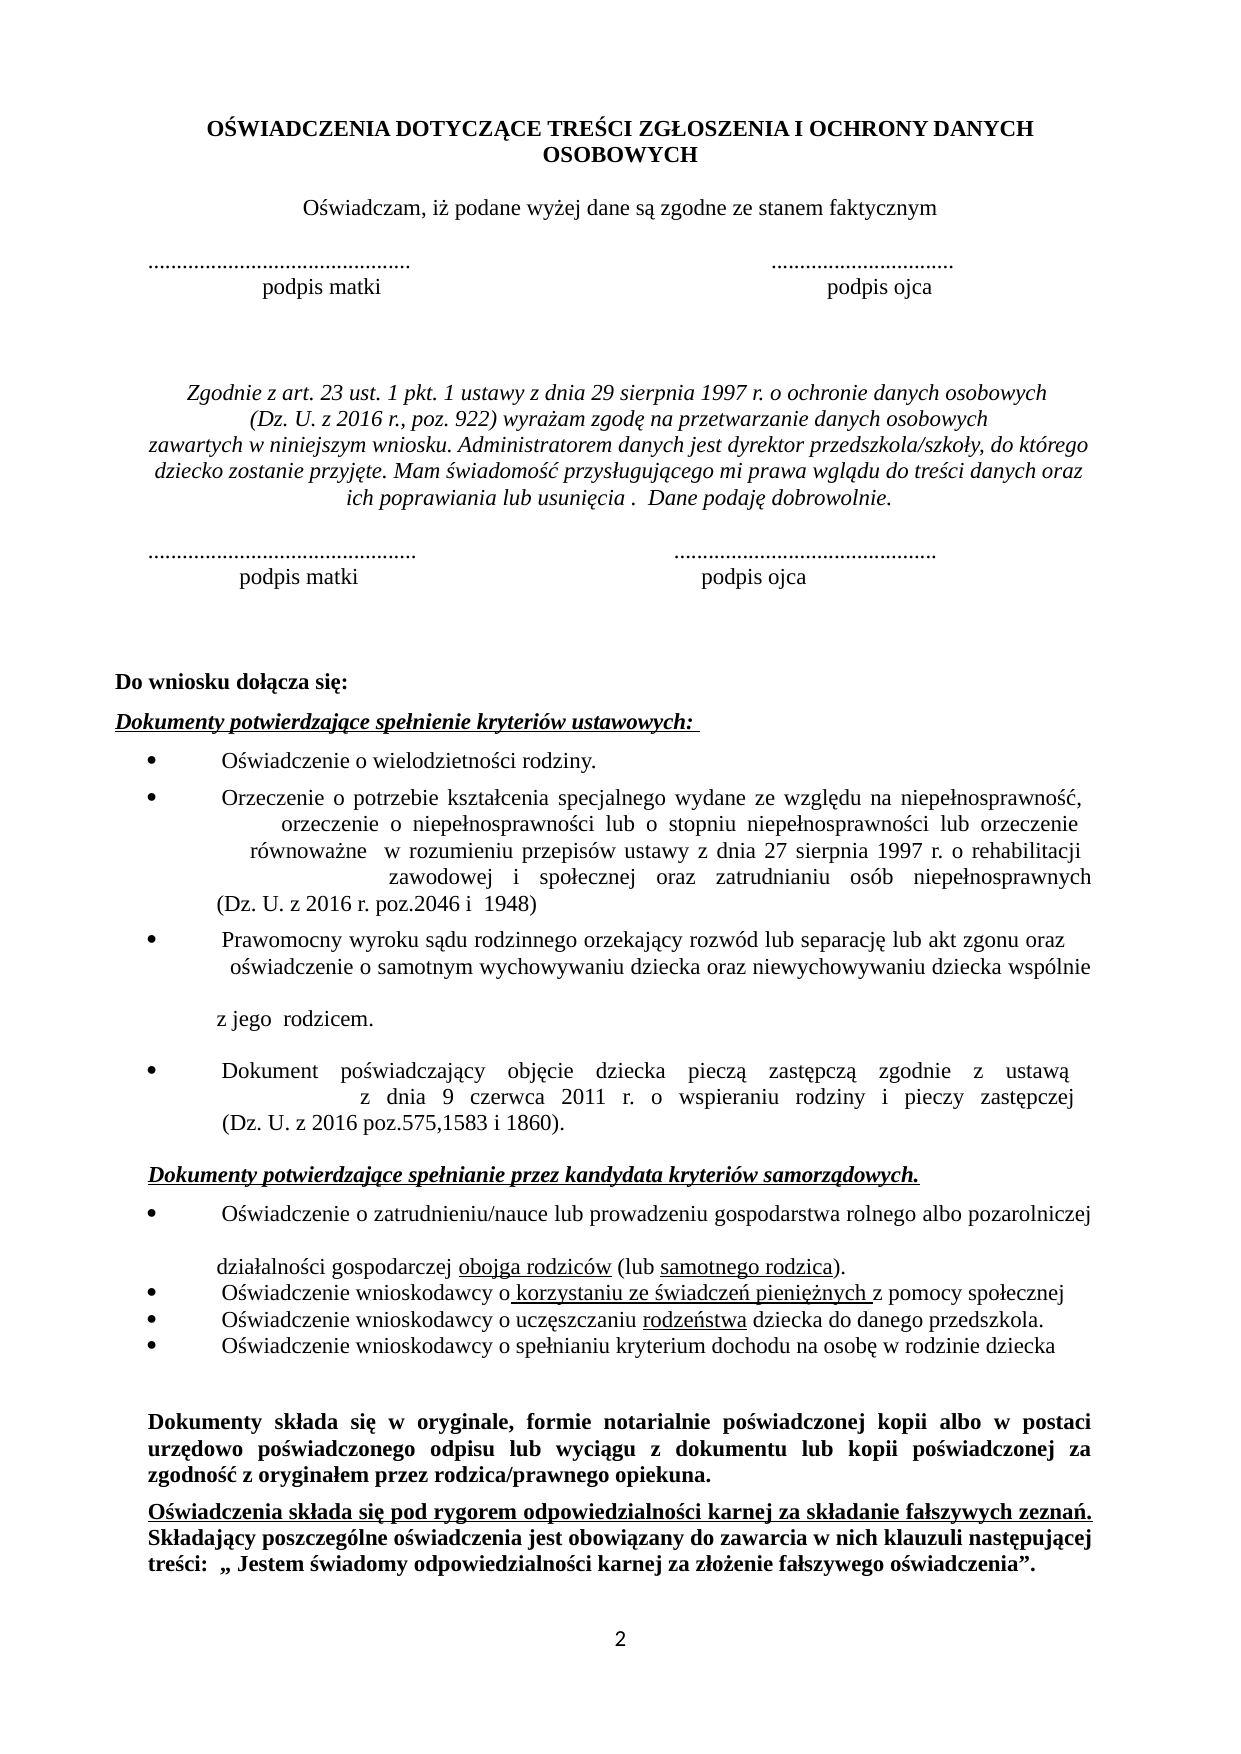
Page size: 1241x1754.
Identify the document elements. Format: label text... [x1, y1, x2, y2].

text Dokumenty składa się w oryginale, formie notarialnie poświadczonej kopii albo w postaci urzędowo poświadczonego odpisu lub wyciągu z dokumentu lub kopii poświadczonej za zgodność z oryginałem przez rodzica/prawnego opiekuna. [148, 1408, 1093, 1487]
text Zgodnie z art. 23 ust. 1 pkt. 1 ustawy z dnia 29 sierpnia 1997 r. o ochronie danych osobowych (Dz. U. z 2016 r., poz. 922) wyrażam zgodę na przetwarzanie danych osobowych [148, 378, 1093, 431]
text Oświadczenia składa się pod rygorem odpowiedzialności karnej za składanie fałszywych zeznań. Składający poszczególne oświadczenia jest obowiązany do zawarcia w nich klauzuli następującej treści: „ Jestem świadomy odpowiedzialności karnej za złożenie fałszywego oświadczenia”. [148, 1522, 1093, 1577]
list Prawomocny wyroku sądu rodzinnego orzekający rozwód lub separację lub akt zgonu oraz oświadczenie o samotnym wychowywaniu dziecka oraz niewychowywaniu dziecka wspólnie z jego rodzicem. [148, 926, 1093, 1032]
list Oświadczenie o wielodzietności rodziny. [148, 747, 1093, 774]
list Oświadczenie wnioskodawcy o uczęszczaniu rodzeństwa dziecka do danego przedszkola. [148, 1306, 1093, 1332]
text OSOBOWYCH [148, 141, 1093, 168]
text ............................................... .............................................. [148, 537, 1093, 563]
list Oświadczenie wnioskodawcy o korzystaniu ze świadczeń pieniężnych z pomocy społecznej [148, 1279, 1093, 1306]
list Orzeczenie o potrzebie kształcenia specjalnego wydane ze względu na niepełnosprawność, orzeczenie o niepełnosprawności lub o stopniu niepełnosprawności lub orzeczenie równoważne w rozumieniu przepisów ustawy z dnia 27 sierpnia 1997 r. o rehabilitacji zawodowej i społecznej oraz zatrudnianiu osób niepełnosprawnych (Dz. U. z 2016 r. poz.2046 i 1948) [148, 784, 1093, 916]
list Dokument poświadczający objęcie dziecka pieczą zastępczą zgodnie z ustawą z dnia 9 czerwca 2011 r. o wspieraniu rodziny i pieczy zastępczej (Dz. U. z 2016 poz.575,1583 i 1860). [148, 1057, 1093, 1136]
text podpis matki podpis ojca [148, 563, 1093, 589]
text Oświadczenia składa się pod rygorem odpowiedzialności karnej za składanie fałszywych zeznań. Składający poszczególne oświadczenia jest obowiązany do zawarcia w nich klauzuli następującej treści: „ Jestem świadomy odpowiedzialności karnej za złożenie fałszywego oświadczenia”. [148, 1498, 1093, 1521]
text Do wniosku dołącza się: [115, 668, 1093, 695]
list Oświadczenie o zatrudnieniu/nauce lub prowadzeniu gospodarstwa rolnego albo pozarolniczej działalności gospodarczej obojga rodziców (lub samotnego rodzica). [148, 1200, 1093, 1279]
text Dokumenty potwierdzające spełnianie przez kandydata kryteriów samorządowych. [148, 1161, 1093, 1187]
text podpis matki podpis ojca [148, 273, 1093, 299]
text OŚWIADCZENIA DOTYCZĄCE TREŚCI ZGŁOSZENIA I OCHRONY DANYCH [148, 115, 1093, 141]
text zawartych w niniejszym wniosku. Administratorem danych jest dyrektor przedszkola/szkoły, do którego dziecko zostanie przyjęte. Mam świadomość przysługującego mi prawa wglądu do treści danych oraz ich poprawiania lub usunięcia . Dane podaję dobrowolnie. [148, 431, 1093, 510]
text Dokumenty potwierdzające spełnienie kryteriów ustawowych: [115, 708, 1093, 734]
text Oświadczam, iż podane wyżej dane są zgodne ze stanem faktycznym [148, 194, 1093, 220]
text .............................................. ................................ [148, 247, 1093, 273]
list Oświadczenie wnioskodawcy o spełnianiu kryterium dochodu na osobę w rodzinie dziecka [148, 1332, 1093, 1358]
